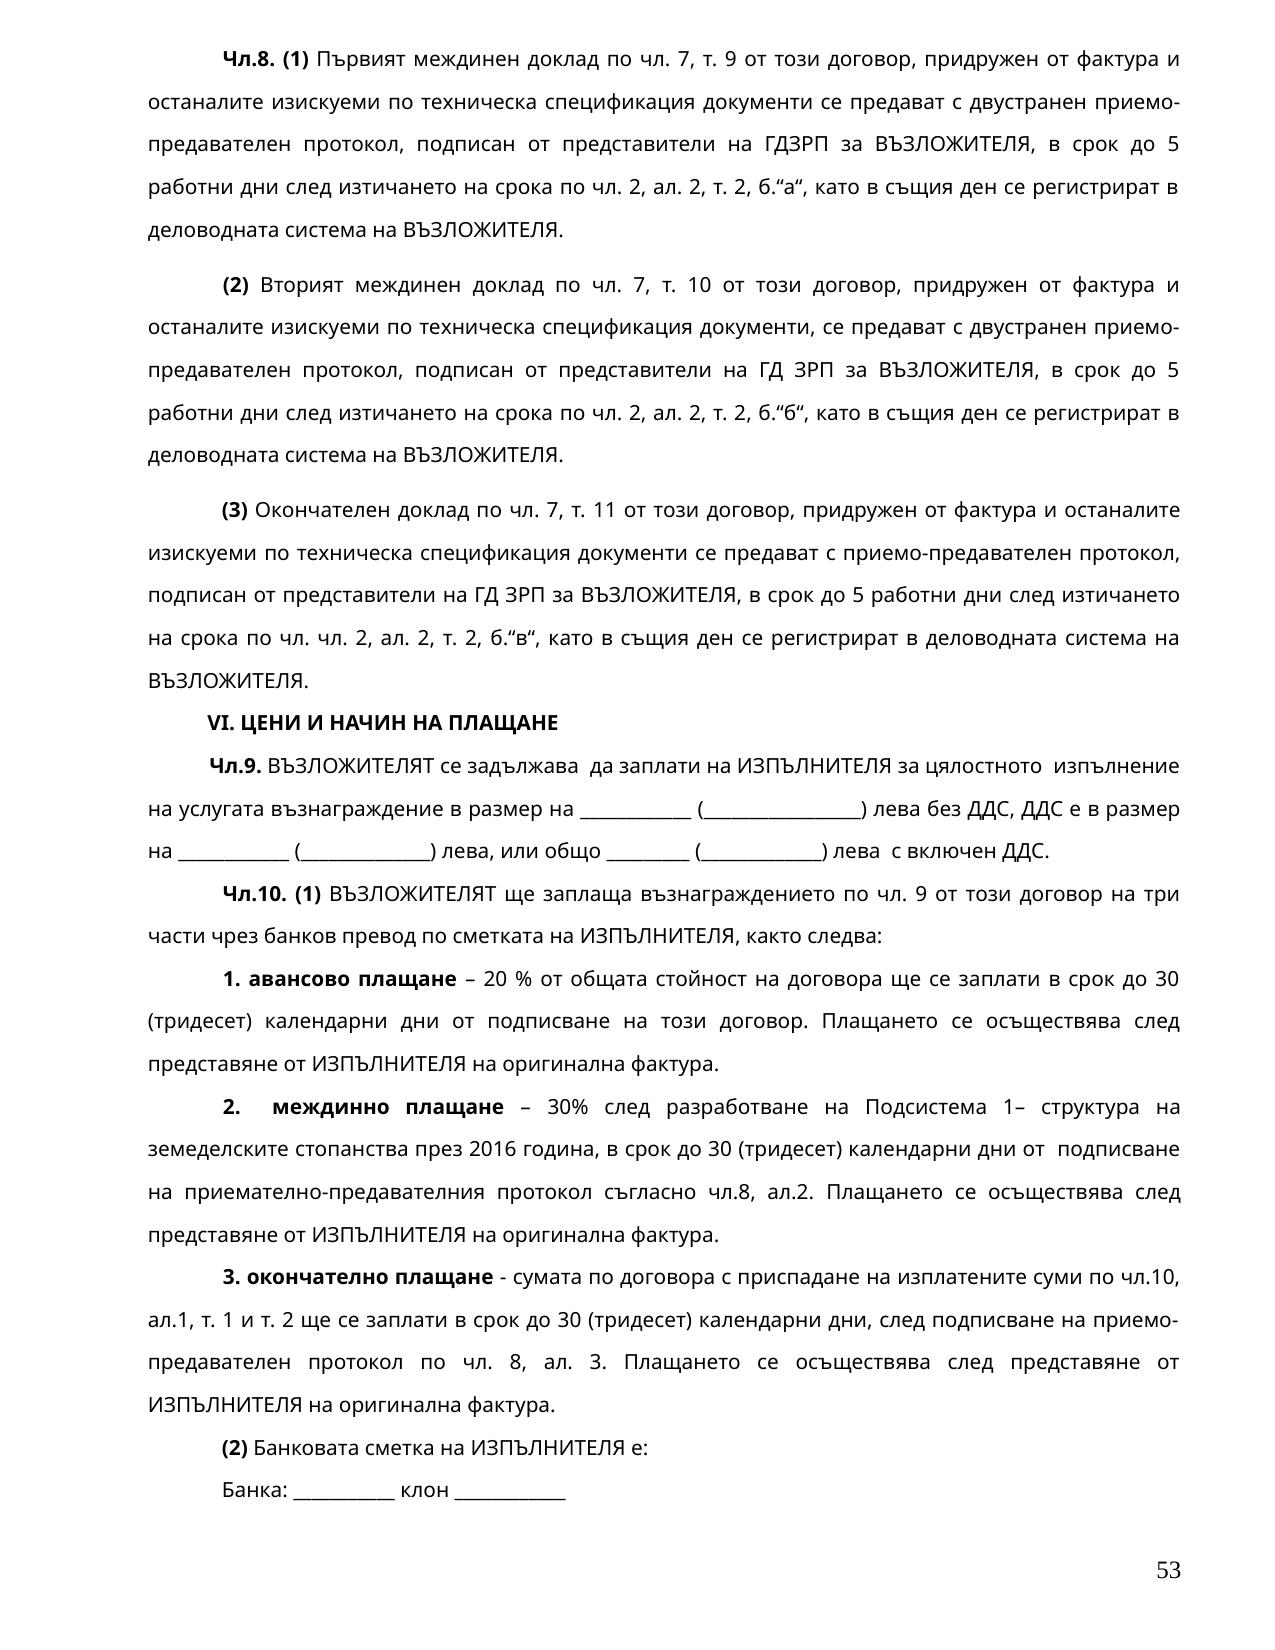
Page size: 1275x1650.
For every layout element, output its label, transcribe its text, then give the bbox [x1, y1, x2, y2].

text Банка: ___________ клон ____________ [222, 1475, 1166, 1504]
text Чл.8. (1) Първият междинен доклад по чл. 7, т. 9 от този договор, придружен от фактура и останалите изискуеми по техническа спецификация документи се предават с двустранен приемо-предавателен протокол, подписан от представители на ГДЗРП за ВЪЗЛОЖИТЕЛЯ, в срок до 5 работни дни след изтичането на срока по чл. 2, ал. 2, т. 2, б.“а“, като в същия ден се регистрират в деловодната система на ВЪЗЛОЖИТЕЛЯ. [148, 44, 1181, 243]
text (3) Окончателен доклад по чл. 7, т. 11 от този договор, придружен от фактура и останалите изискуеми по техническа спецификация документи се предават с приемо-предавателен протокол, подписан от представители на ГД ЗРП за ВЪЗЛОЖИТЕЛЯ, в срок до 5 работни дни след изтичането на срока по чл. чл. 2, ал. 2, т. 2, б.“в“, като в същия ден се регистрират в деловодната система на ВЪЗЛОЖИТЕЛЯ. [148, 495, 1181, 694]
text VІ. ЦЕНИ И НАЧИН НА ПЛАЩАНЕ [148, 708, 1166, 737]
text (2) Вторият междинен доклад по чл. 7, т. 10 от този договор, придружен от фактура и останалите изискуеми по техническа спецификация документи, се предават с двустранен приемо-предавателен протокол, подписан от представители на ГД ЗРП за ВЪЗЛОЖИТЕЛЯ, в срок до 5 работни дни след изтичането на срока по чл. 2, ал. 2, т. 2, б.“б“, като в същия ден се регистрират в деловодната система на ВЪЗЛОЖИТЕЛЯ. [148, 270, 1181, 469]
text 1. авансово плащане – 20 % от общата стойност на договора ще се заплати в срок до 30 (тридесет) календарни дни от подписване на този договор. Плащането се осъществява след представяне от ИЗПЪЛНИТЕЛЯ на оригинална фактура. [148, 964, 1181, 1078]
text Чл.10. (1) ВЪЗЛОЖИТЕЛЯТ ще заплаща възнаграждението по чл. 9 от този договор на три части чрез банков превод по сметката на ИЗПЪЛНИТЕЛЯ, както следва: [148, 879, 1181, 950]
text Чл.9. ВЪЗЛОЖИТЕЛЯТ се задължава да заплати на ИЗПЪЛНИТЕЛЯ за цялостното изпълнение на услугата възнаграждение в размер на ____________ (_________________) лева без ДДС, ДДС е в размер на ____________ (______________) лева, или общо _________ (_____________) лева с включен ДДС. [148, 751, 1181, 865]
text 3. окончателно плащане - сумата по договора с приспадане на изплатените суми по чл.10, ал.1, т. 1 и т. 2 ще се заплати в срок до 30 (тридесет) календарни дни, след подписване на приемо-предавателен протокол по чл. 8, ал. 3. Плащането се осъществява след представяне от ИЗПЪЛНИТЕЛЯ на оригинална фактура. [148, 1262, 1181, 1418]
text 2. междинно плащане – 30% след разработване на Подсистема 1– структура на земеделските стопанства през 2016 година, в срок до 30 (тридесет) календарни дни от подписване на приемателно-предавателния протокол съгласно чл.8, ал.2. Плащането се осъществява след представяне от ИЗПЪЛНИТЕЛЯ на оригинална фактура. [148, 1092, 1181, 1248]
text (2) Банковата сметка на ИЗПЪЛНИТЕЛЯ е: [148, 1433, 1181, 1461]
